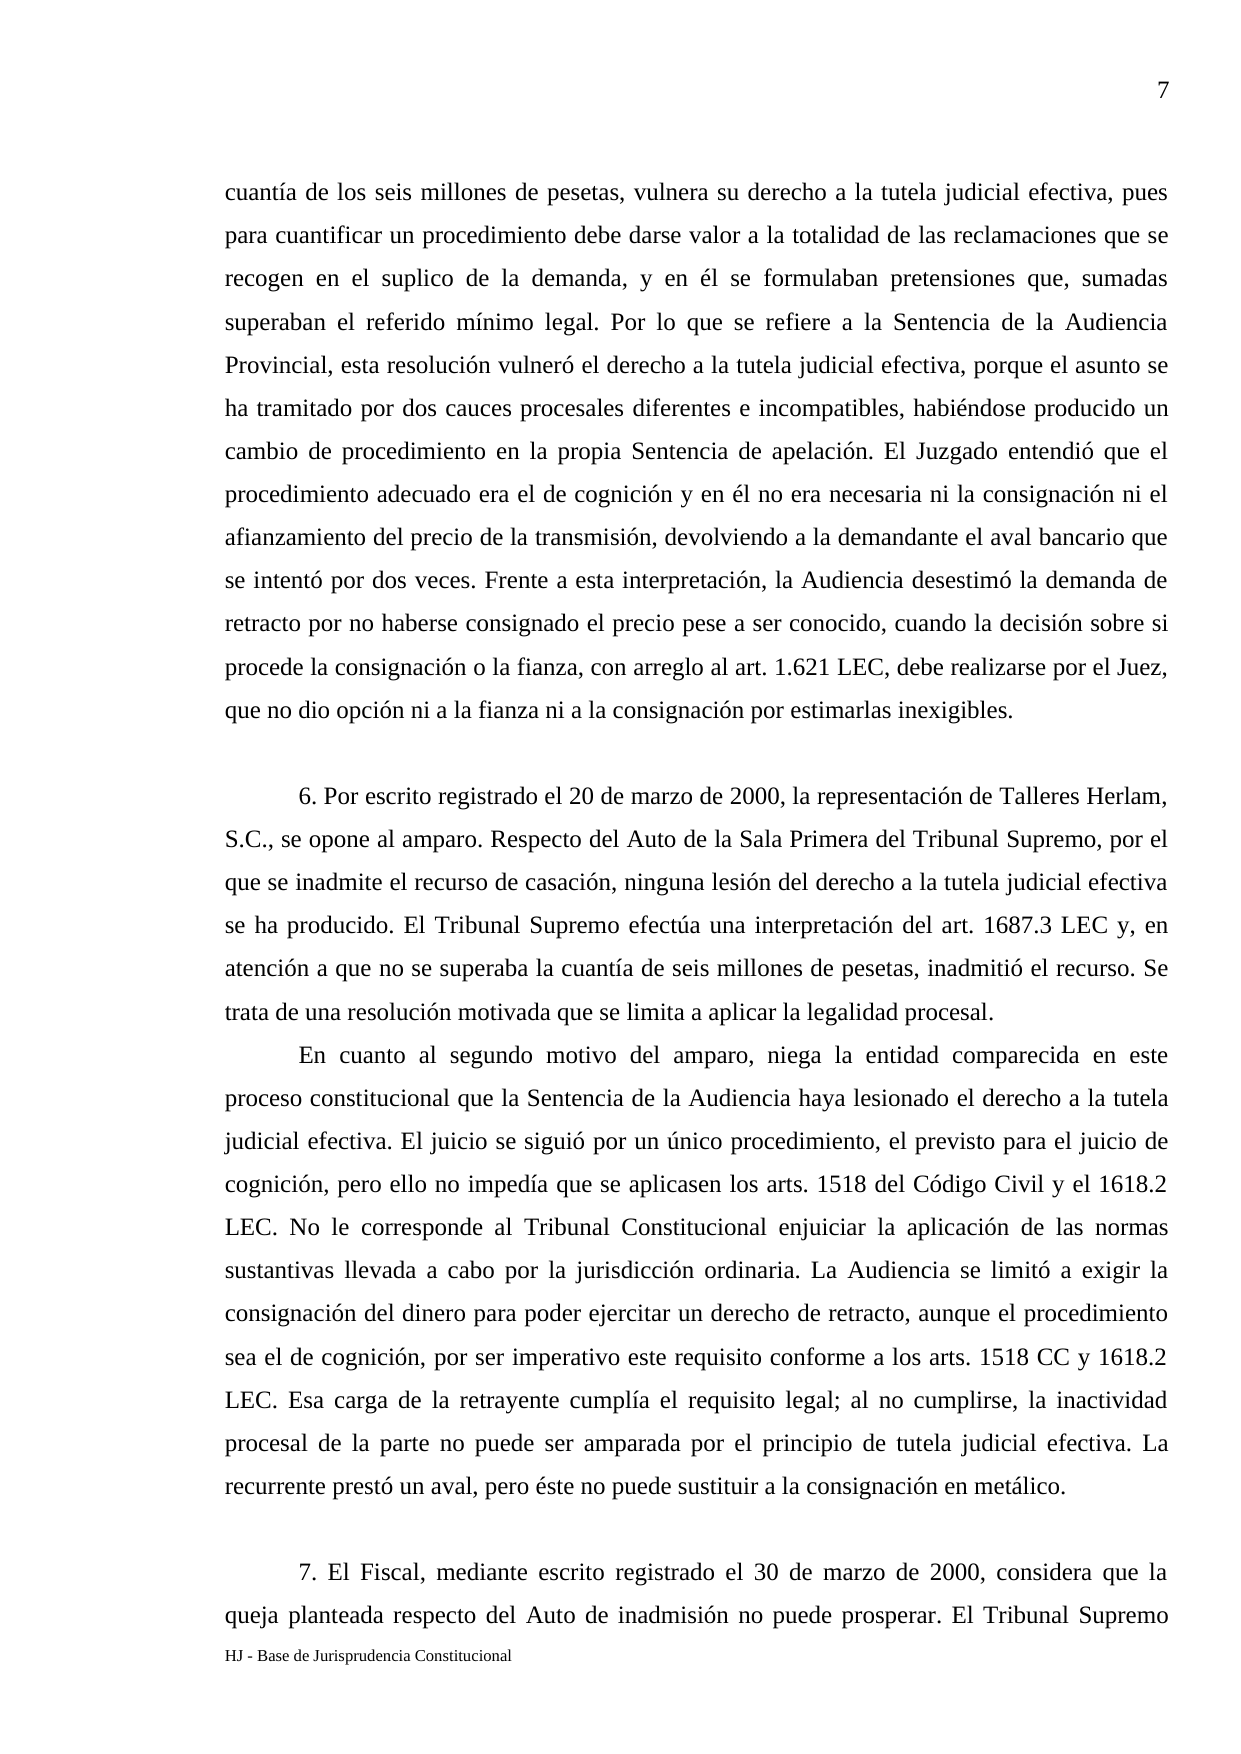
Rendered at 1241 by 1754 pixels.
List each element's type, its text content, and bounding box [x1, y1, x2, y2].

text 6. Por escrito registrado el 20 de marzo de 2000, la representación de Talleres Herlam, S.C., se opone al amparo. Respecto del Auto de la Sala Primera del Tribunal Supremo, por el que se inadmite el recurso de casación, ninguna lesión del derecho a la tutela judicial efectiva se ha producido. El Tribunal Supremo efectúa una interpretación del art. 1687.3 LEC y, en atención a que no se superaba la cuantía de seis millones de pesetas, inadmitió el recurso. Se trata de una resolución motivada que se limita a aplicar la legalidad procesal. [224, 781, 1169, 1025]
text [224, 177, 1169, 723]
text En cuanto al segundo motivo del amparo, niega la entidad comparecida en este proceso constitucional que la Sentencia de la Audiencia haya lesionado el derecho a la tutela judicial efectiva. El juicio se siguió por un único procedimiento, el previsto para el juicio de cognición, pero ello no impedía que se aplicasen los arts. 1518 del Código Civil y el 1618.2 LEC. No le corresponde al Tribunal Constitucional enjuiciar la aplicación de las normas sustantivas llevada a cabo por la jurisdicción ordinaria. La Audiencia se limitó a exigir la consignación del dinero para poder ejercitar un derecho de retracto, aunque el procedimiento sea el de cognición, por ser imperativo este requisito conforme a los arts. 1518 CC y 1618.2 LEC. Esa carga de la retrayente cumplía el requisito legal; al no cumplirse, la inactividad procesal de la parte no puede ser amparada por el principio de tutela judicial efectiva. La recurrente prestó un aval, pero éste no puede sustituir a la consignación en metálico. [224, 1040, 1169, 1500]
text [224, 1557, 1169, 1629]
